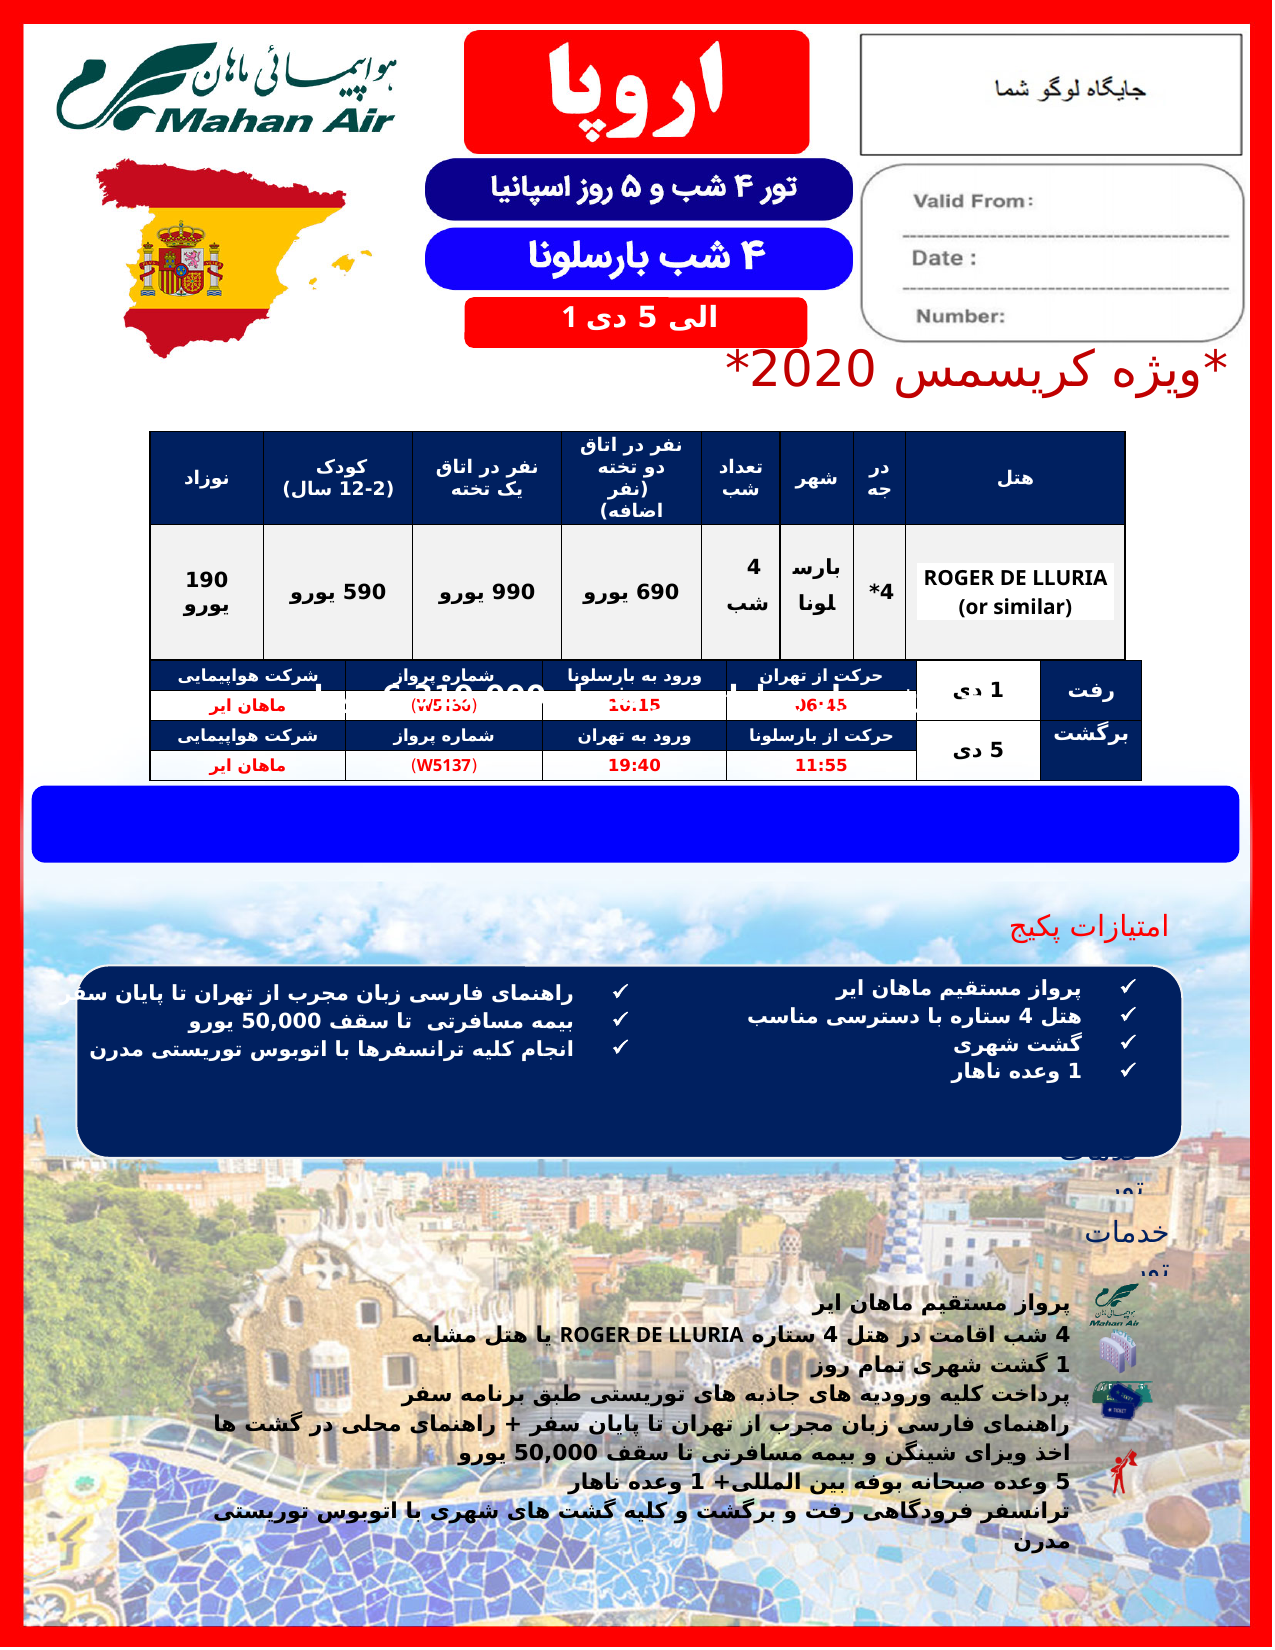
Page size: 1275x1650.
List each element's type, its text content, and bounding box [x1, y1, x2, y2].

table_cell 19:40 [543, 751, 726, 780]
table_cell 190 یورو [151, 525, 263, 659]
picture [0, 0, 1272, 1647]
table_cell شرکت هواپیمایی [151, 721, 345, 750]
table_header 1 دی [917, 661, 1040, 720]
table_cell ROGER DE LLURIA (or similar) [906, 525, 1124, 659]
table_cell شماره پرواز [346, 721, 542, 750]
table_cell 590 یورو [264, 525, 412, 659]
table_header نوزاد [151, 432, 263, 524]
table_cell 690 یورو [562, 525, 701, 659]
table_cell بارسلونا [781, 525, 853, 659]
table_cell حرکت از بارسلونا [727, 721, 916, 750]
table_cell 4* [854, 525, 905, 659]
table_header نفر در اتاق دو تخته (نفر اضافه) [562, 432, 701, 524]
table_cell ماهان ایر [151, 691, 345, 720]
table_header حرکت از تهران [727, 661, 916, 690]
table_cell برگشت [1041, 721, 1141, 780]
table_cell (W5136) [346, 691, 542, 720]
table_cell 10:15 [543, 691, 726, 720]
table_header تعداد شب [702, 432, 779, 524]
table_cell 06:45 [727, 691, 916, 720]
table_header رفت [1041, 661, 1141, 720]
table_cell ورود به تهران [543, 721, 726, 750]
table_cell 11:55 [727, 751, 916, 780]
table_cell (W5137) [346, 751, 542, 780]
table_cell ماهان ایر [151, 751, 345, 780]
table_header شرکت هواپیمایی [151, 661, 345, 690]
table_header شماره پرواز [346, 661, 542, 690]
table_header درجه [854, 432, 905, 524]
table_header کودک (12-2 سال) [264, 432, 412, 524]
table_cell 990 یورو [413, 525, 561, 659]
table_header نفر در اتاق یک تخته [413, 432, 561, 524]
table_cell 5 دی [917, 721, 1040, 780]
table_header هتل [906, 432, 1124, 524]
table_header شهر [781, 432, 853, 524]
table_cell 4 شب [702, 525, 779, 659]
table_header ورود به بارسلونا [543, 661, 726, 690]
